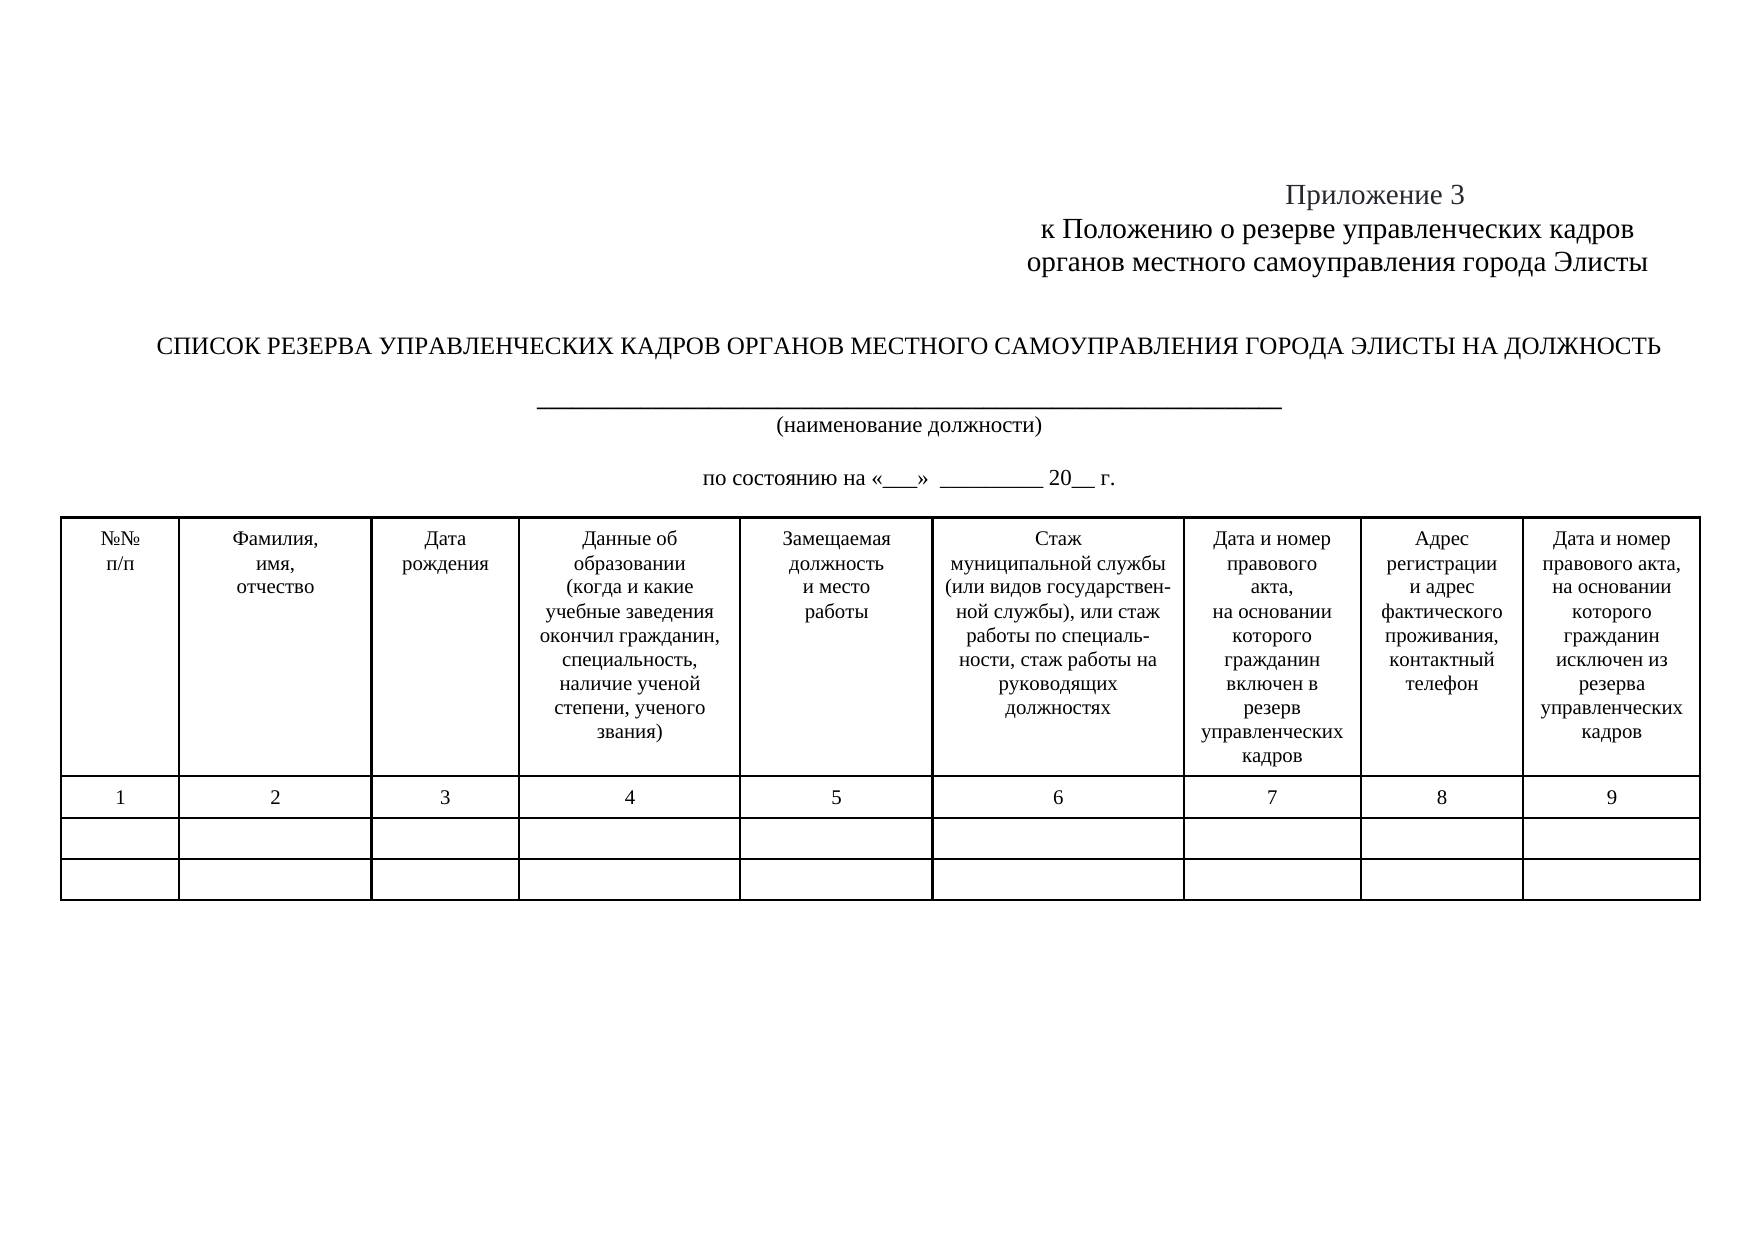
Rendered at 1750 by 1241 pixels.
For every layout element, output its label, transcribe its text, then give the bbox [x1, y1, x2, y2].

text (наименование должности) [150, 411, 1668, 437]
table_cell [180, 860, 370, 899]
text _________________________________________________________________ [150, 385, 1668, 411]
table_cell [373, 819, 518, 858]
table_header Дата рождения [373, 519, 518, 775]
table_header Фамилия, имя, отчество [180, 519, 370, 775]
table_cell [1185, 819, 1360, 858]
text СПИСОК РЕЗЕРВА УПРАВЛЕНЧЕСКИХ КАДРОВ ОРГАНОВ МЕСТНОГО САМОУПРАВЛЕНИЯ ГОРОДА ЭЛИСТЫ НА ДОЛЖНОСТЬ [150, 331, 1668, 359]
table_cell [934, 860, 1183, 899]
table_header Дата и номер правового акта, на основании которого гражданин исключен из резерва управленческих кадров [1524, 519, 1699, 775]
table_cell [520, 860, 739, 899]
table_cell [1524, 819, 1699, 858]
text к Положению о резерве управленческих кадров органов местного самоуправления города Элисты [1006, 211, 1668, 278]
table_cell 5 [741, 777, 931, 817]
table_cell 2 [180, 777, 370, 817]
table_cell [62, 819, 178, 858]
table_cell 7 [1185, 777, 1360, 817]
table_cell [180, 819, 370, 858]
table_header Данные об образовании (когда и какие учебные заведения окончил гражданин, специальность, наличие ученой степени, ученого звания) [520, 519, 739, 775]
table_cell [1524, 860, 1699, 899]
table_cell [741, 819, 931, 858]
table_header Стаж муниципальной службы (или видов государствен- ной службы), или стаж работы по специаль- ности, стаж работы на руководящих должностях [934, 519, 1183, 775]
table_cell 3 [373, 777, 518, 817]
table_cell [1362, 860, 1522, 899]
table_cell [1362, 819, 1522, 858]
table_cell 6 [934, 777, 1183, 817]
table_cell [373, 860, 518, 899]
table_header Адрес регистрации и адрес фактического проживания, контактный телефон [1362, 519, 1522, 775]
table_header Замещаемая должность и место работы [741, 519, 931, 775]
table_cell 1 [62, 777, 178, 817]
table_cell [62, 860, 178, 899]
table_cell [520, 819, 739, 858]
table_cell 4 [520, 777, 739, 817]
table_cell [1185, 860, 1360, 899]
text Приложение 3 [1006, 177, 1668, 211]
text по состоянию на «___» _________ 20__ г. [150, 464, 1668, 490]
table_cell [741, 860, 931, 899]
table_cell 9 [1524, 777, 1699, 817]
table_header №№ п/п [62, 519, 178, 775]
table_cell 8 [1362, 777, 1522, 817]
table_header Дата и номер правового акта, на основании которого гражданин включен в резерв управленческих кадров [1185, 519, 1360, 775]
table_cell [934, 819, 1183, 858]
